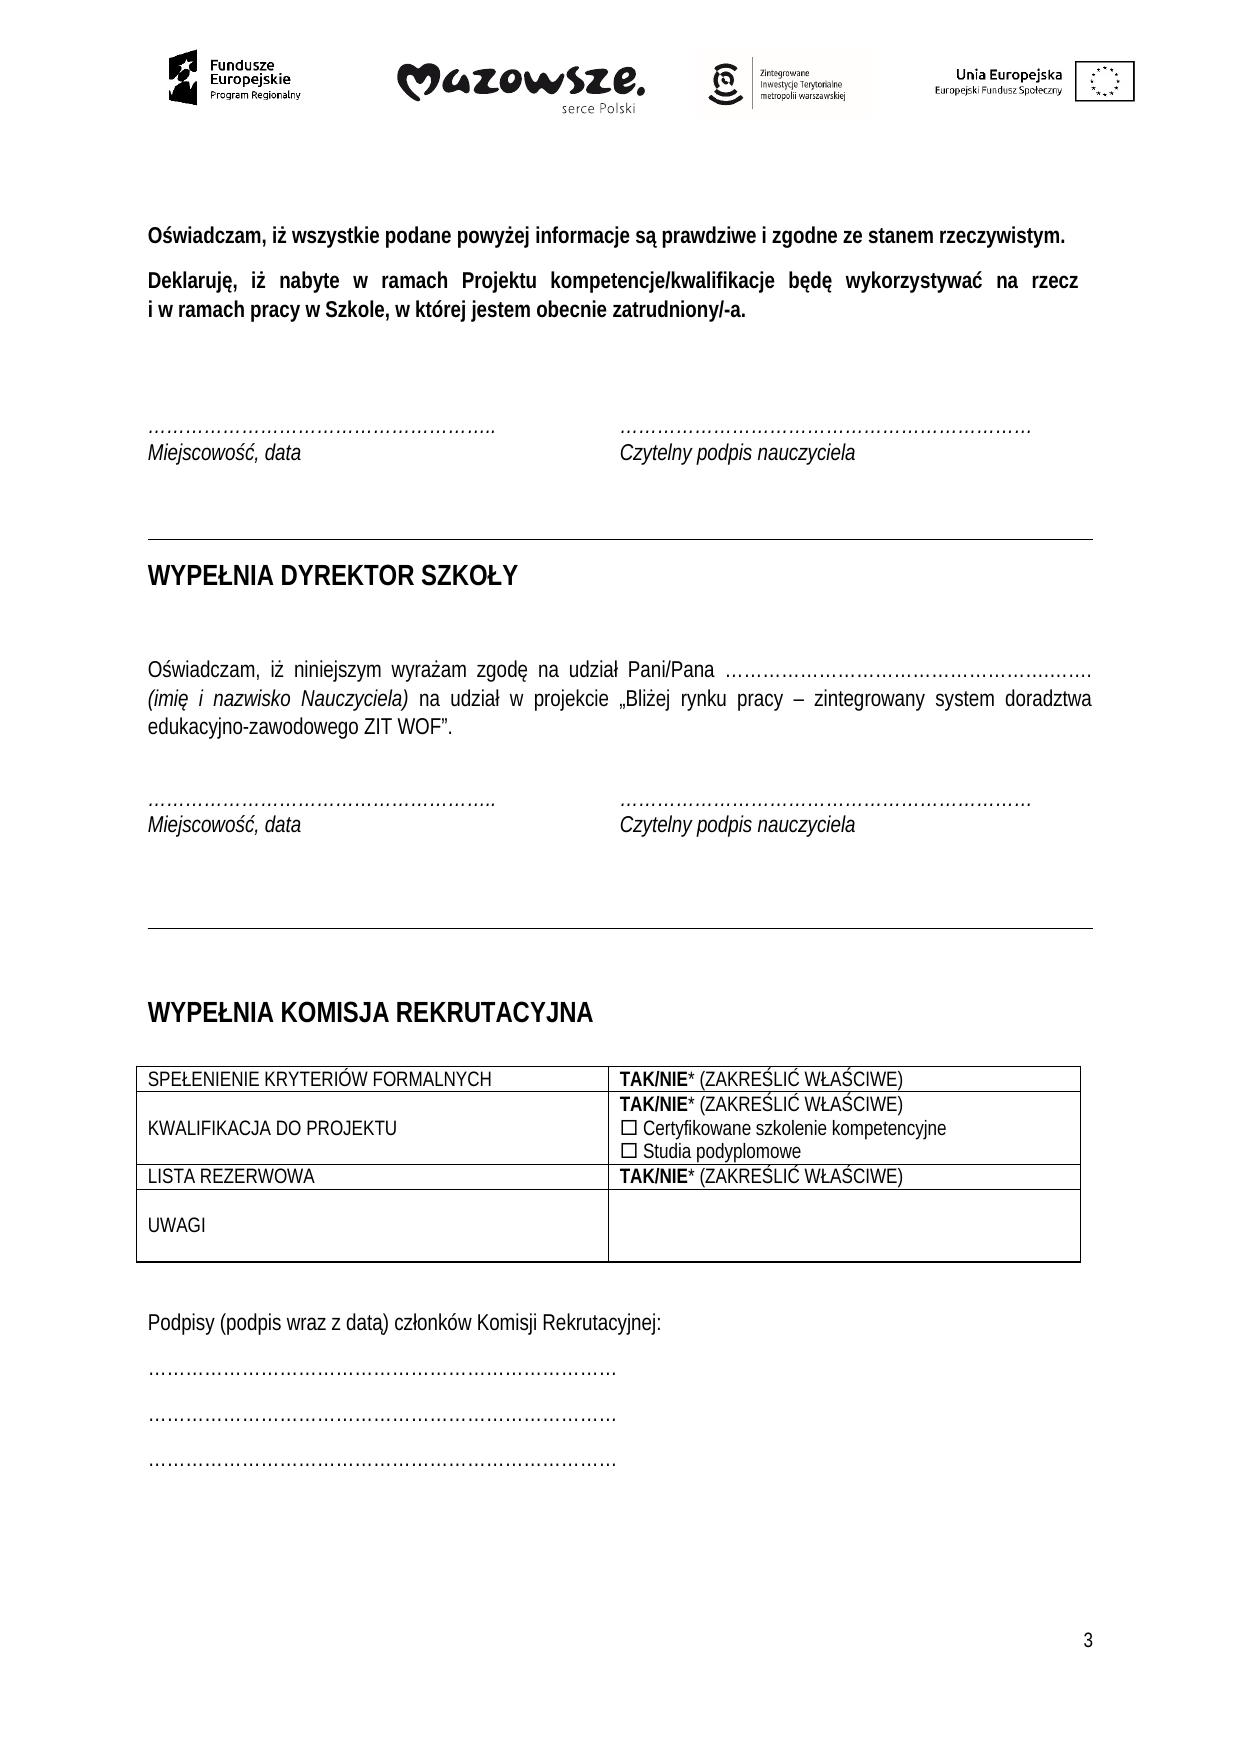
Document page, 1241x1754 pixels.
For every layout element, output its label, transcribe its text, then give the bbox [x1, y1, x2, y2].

text ………………………………………………………………… [148, 1354, 1093, 1381]
picture [155, 35, 314, 119]
text Podpisy (podpis wraz z datą) członków Komisji Rekrutacyjnej: [148, 1309, 1093, 1336]
table_header TAK/NIE* (ZAKREŚLIĆ WŁAŚCIWE) [609, 1067, 1080, 1091]
text WYPEŁNIA DYREKTOR SZKOŁY [148, 558, 1093, 592]
text Deklaruję, iż nabyte w ramach Projektu kompetencje/kwalifikacje będę wykorzystywać na rzecz i w ramach pracy w Szkole, w której jestem obecnie zatrudniony/-a. [148, 267, 1093, 322]
table_cell [609, 1190, 1080, 1261]
table_cell KWALIFIKACJA DO PROJEKTU [137, 1092, 608, 1163]
picture [695, 47, 874, 119]
table_cell TAK/NIE* (ZAKREŚLIĆ WŁAŚCIWE) Certyfikowane szkolenie kompetencyjne Studia podyplomowe [609, 1092, 1080, 1163]
table_header ……………………………………………….. Miejscowość, data [136, 758, 608, 837]
table_header ……………………………………………….. Miejscowość, data [136, 386, 608, 465]
picture [922, 47, 1148, 115]
table_cell TAK/NIE* (ZAKREŚLIĆ WŁAŚCIWE) [609, 1165, 1080, 1188]
table_cell LISTA REZERWOWA [137, 1165, 608, 1188]
text Oświadczam, iż wszystkie podane powyżej informacje są prawdziwe i zgodne ze stanem rzeczywistym. [148, 222, 1093, 249]
text Oświadczam, iż niniejszym wyrażam zgodę na udział Pani/Pana …………………………………………….……. (imię i nazwisko Nauczyciela) na udział w projekcie „Bliżej rynku pracy – zintegrowany system doradztwa edukacyjno-zawodowego ZIT WOF”. [148, 656, 1093, 739]
table_header ………………………………………………………… Czytelny podpis nauczyciela [608, 758, 1080, 837]
table_cell UWAGI [137, 1190, 608, 1261]
table_header SPEŁENIENIE KRYTERIÓW FORMALNYCH [137, 1067, 608, 1091]
table_header ………………………………………………………… Czytelny podpis nauczyciela [608, 386, 1080, 465]
text ………………………………………………………………… [148, 1399, 1093, 1426]
text ………………………………………………………………… [148, 1444, 1093, 1471]
text WYPEŁNIA KOMISJA REKRUTACYJNA [148, 995, 1093, 1028]
